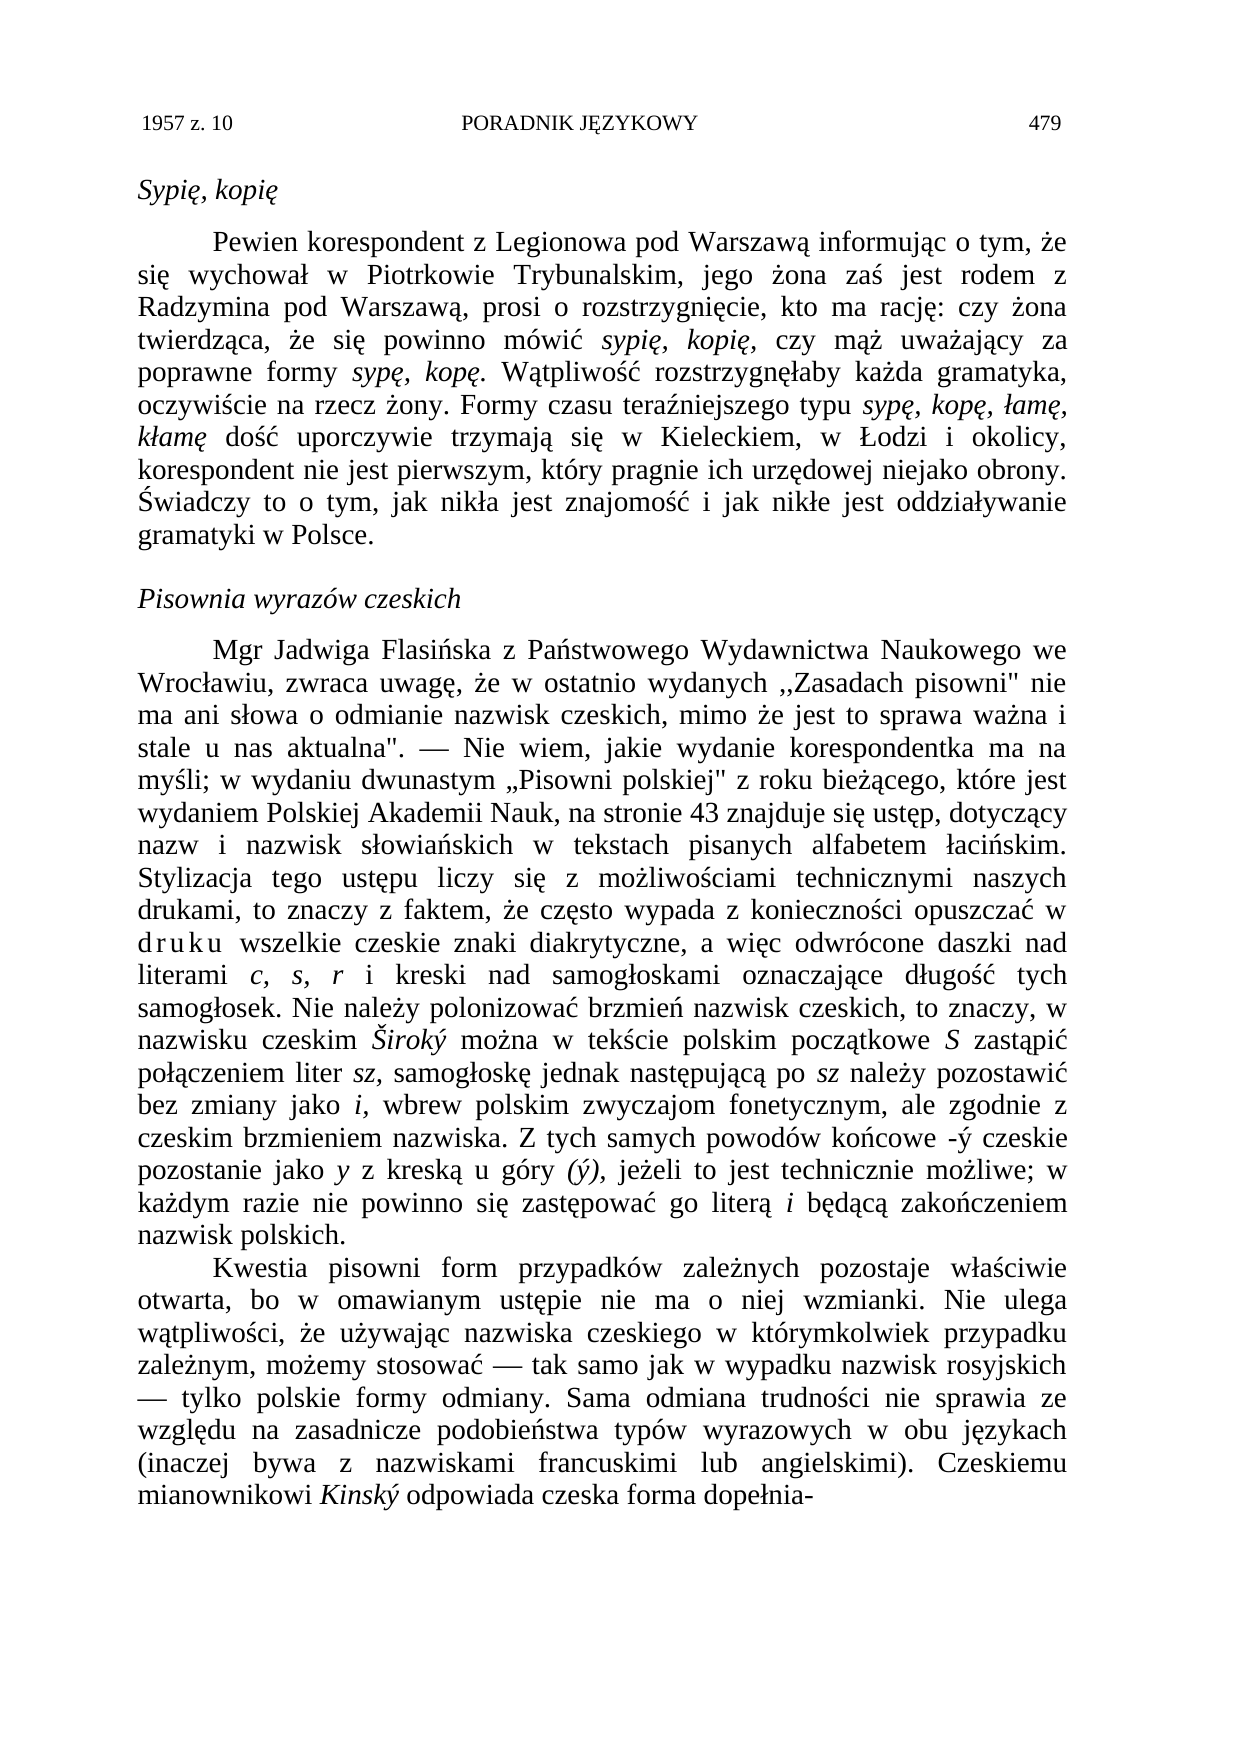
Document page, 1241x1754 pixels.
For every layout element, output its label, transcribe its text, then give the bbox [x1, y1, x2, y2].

text Kwestia pisowni form przypadków zależnych pozostaje właściwie otwarta, bo w omawianym ustępie nie ma o niej wzmianki. Nie ulega wątpliwości, że używając nazwiska czeskiego w którymkolwiek przypadku zależnym, możemy stosować — tak samo jak w wypadku nazwisk rosyjskich — tylko polskie formy odmiany. Sama odmiana trudności nie sprawia ze względu na zasadnicze podobieństwa typów wyrazowych w obu językach (inaczej bywa z nazwiskami francuskimi lub angielskimi). Czeskiemu mianownikowi Kinský odpowiada czeska forma dopełnia- [137, 1251, 1068, 1511]
text Pewien korespondent z Legionowa pod Warszawą informując o tym, że się wychował w Piotrkowie Trybunalskim, jego żona zaś jest rodem z Radzymina pod Warszawą, prosi o rozstrzygnięcie, kto ma rację: czy żona twierdząca, że się powinno mówić sypię, kopię, czy mąż uważający za poprawne formy sypę, kopę. Wątpliwość rozstrzygnęłaby każda gramatyka, oczywiście na rzecz żony. Formy czasu teraźniejszego typu sypę, kopę, łamę, kłamę dość uporczywie trzymają się w Kieleckiem, w Łodzi i okolicy, korespondent nie jest pierwszym, który pragnie ich urzędowej niejako obrony. Świadczy to o tym, jak nikła jest znajomość i jak nikłe jest oddziaływanie gramatyki w Polsce. [137, 226, 1068, 551]
text Sypię, kopię [137, 176, 1068, 205]
text 1957 z. 10 PORADNIK JĘZYKOWY 479 [141, 113, 1061, 135]
text Mgr Jadwiga Flasińska z Państwowego Wydawnictwa Naukowego we Wrocławiu, zwraca uwagę, że w ostatnio wydanych ,,Zasadach pisowni" nie ma ani słowa o odmianie nazwisk czeskich, mimo że jest to sprawa ważna i stale u nas aktualna". — Nie wiem, jakie wydanie korespondentka ma na myśli; w wydaniu dwunastym „Pisowni polskiej" z roku bieżącego, które jest wydaniem Polskiej Akademii Nauk, na stronie 43 znajduje się ustęp, dotyczący nazw i nazwisk słowiańskich w tekstach pisanych alfabetem łacińskim. Stylizacja tego ustępu liczy się z możliwościami technicznymi naszych drukami, to znaczy z faktem, że często wypada z konieczności opuszczać w druku wszelkie czeskie znaki diakrytyczne, a więc odwrócone daszki nad literami c, s, r i kreski nad samogłoskami oznaczające długość tych samogłosek. Nie należy polonizować brzmień nazwisk czeskich, to znaczy, w nazwisku czeskim Široký można w tekście polskim początkowe S zastąpić połączeniem liter sz, samogłoskę jednak następującą po sz należy pozostawić bez zmiany jako i, wbrew polskim zwyczajom fonetycznym, ale zgodnie z czeskim brzmieniem nazwiska. Z tych samych powodów końcowe -ý czeskie pozostanie jako y z kreską u góry (ý), jeżeli to jest technicznie możliwe; w każdym razie nie powinno się zastępować go literą i będącą zakończeniem nazwisk polskich. [137, 634, 1068, 1251]
text Pisownia wyrazów czeskich [137, 585, 1068, 614]
